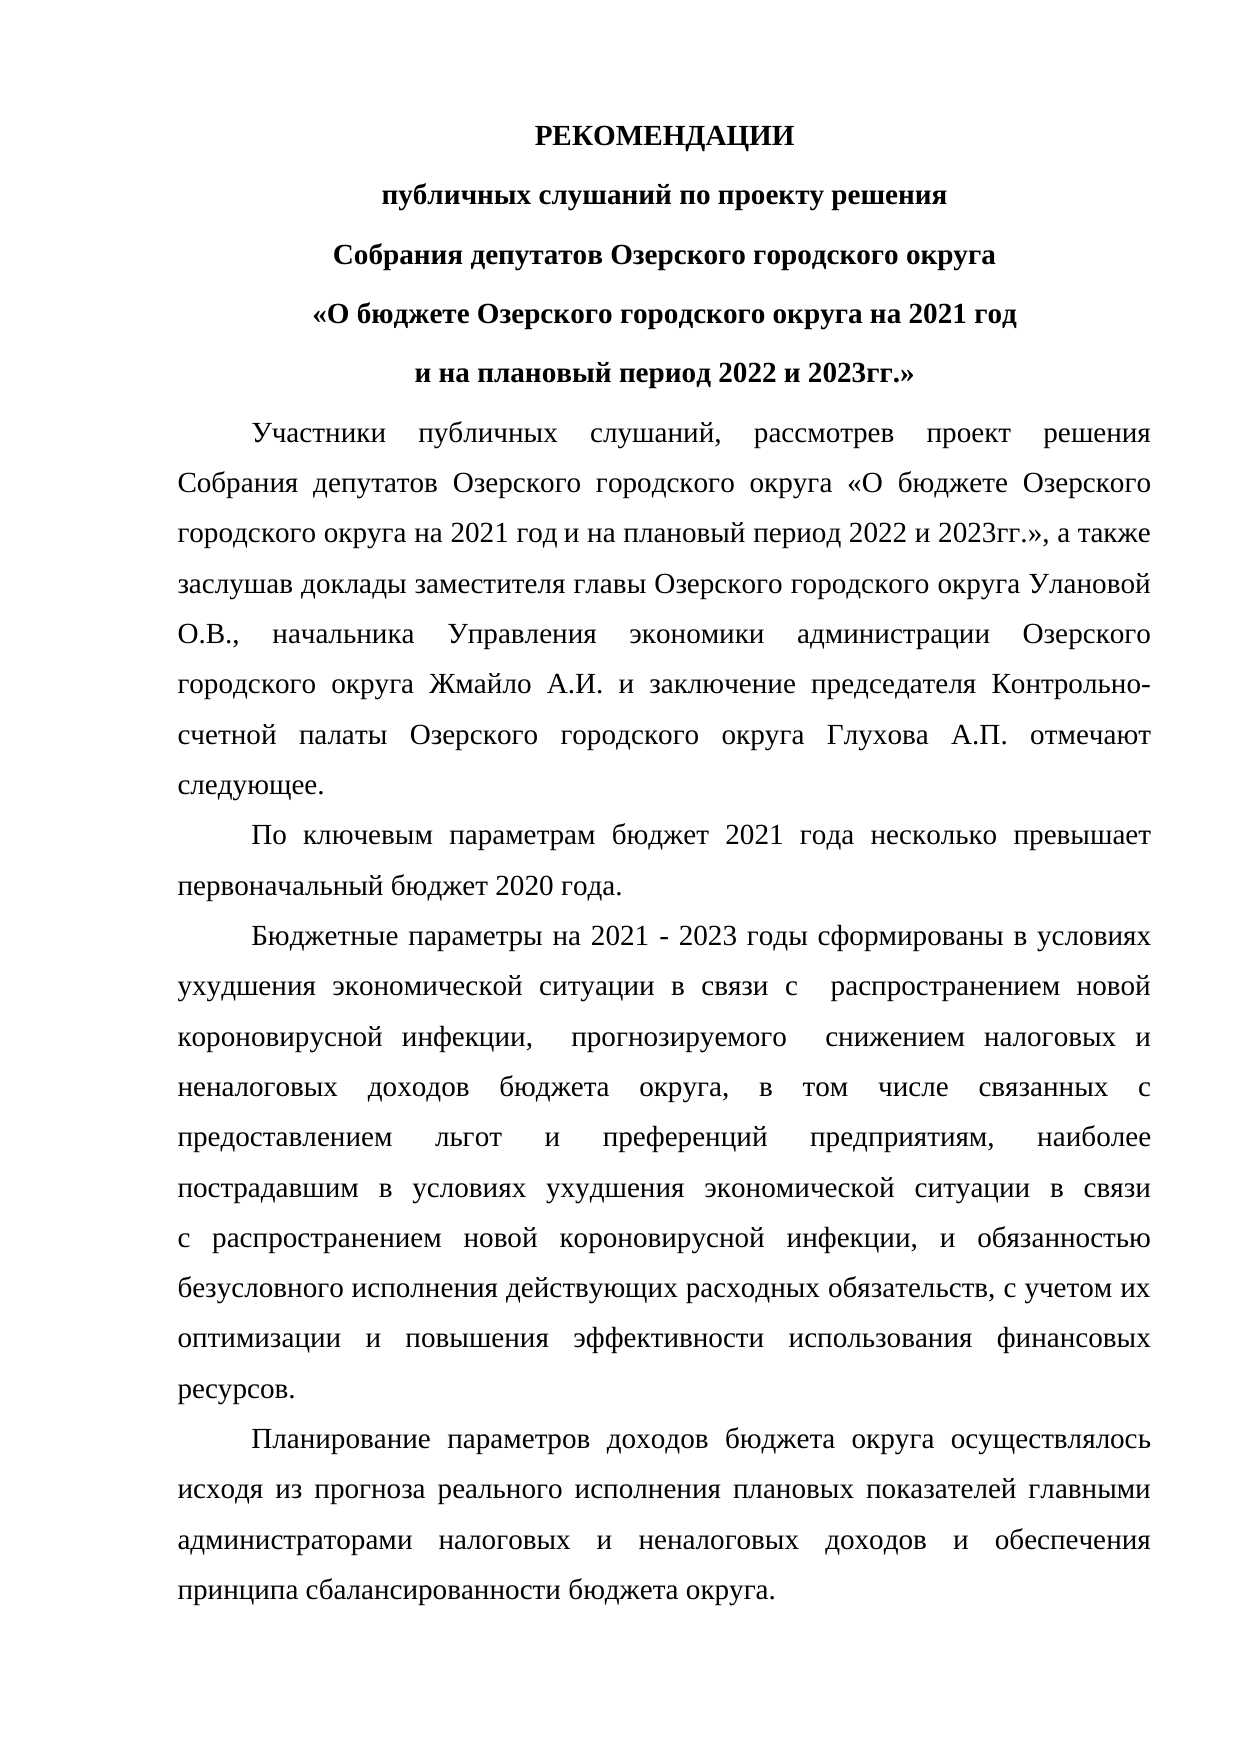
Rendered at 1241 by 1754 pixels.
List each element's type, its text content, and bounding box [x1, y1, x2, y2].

text и на плановый период 2022 и 2023гг.» [177, 356, 1152, 389]
text По ключевым параметрам бюджет 2021 года несколько превышает первоначальный бюджет 2020 года. [177, 817, 1152, 901]
text «О бюджете Озерского городского округа на 2021 год [177, 296, 1152, 330]
text РЕКОМЕНДАЦИИ [177, 118, 1152, 152]
text Участники публичных слушаний, рассмотрев проект решения Собрания депутатов Озерского городского округа «О бюджете Озерского городского округа на 2021 год и на плановый период 2022 и 2023гг.», а также заслушав доклады заместителя главы Озерского городского округа Улановой О.В., начальника Управления экономики администрации Озерского городского округа Жмайло А.И. и заключение председателя Контрольно-счетной палаты Озерского городского округа Глухова А.П. отмечают следующее. [177, 415, 1152, 801]
text публичных слушаний по проекту решения [177, 177, 1152, 211]
text Собрания депутатов Озерского городского округа [177, 237, 1152, 270]
text Бюджетные параметры на 2021 - 2023 годы сформированы в условиях ухудшения экономической ситуации в связи с распространением новой короновирусной инфекции, прогнозируемого снижением налоговых и неналоговых доходов бюджета округа, в том числе связанных с предоставлением льгот и преференций предприятиям, наиболее пострадавшим в условиях ухудшения экономической ситуации в связи с распространением новой короновирусной инфекции, и обязанностью безусловного исполнения действующих расходных обязательств, с учетом их оптимизации и повышения эффективности использования финансовых ресурсов. [177, 918, 1152, 1404]
text Планирование параметров доходов бюджета округа осуществлялось исходя из прогноза реального исполнения плановых показателей главными администраторами налоговых и неналоговых доходов и обеспечения принципа сбалансированности бюджета округа. [177, 1421, 1152, 1606]
